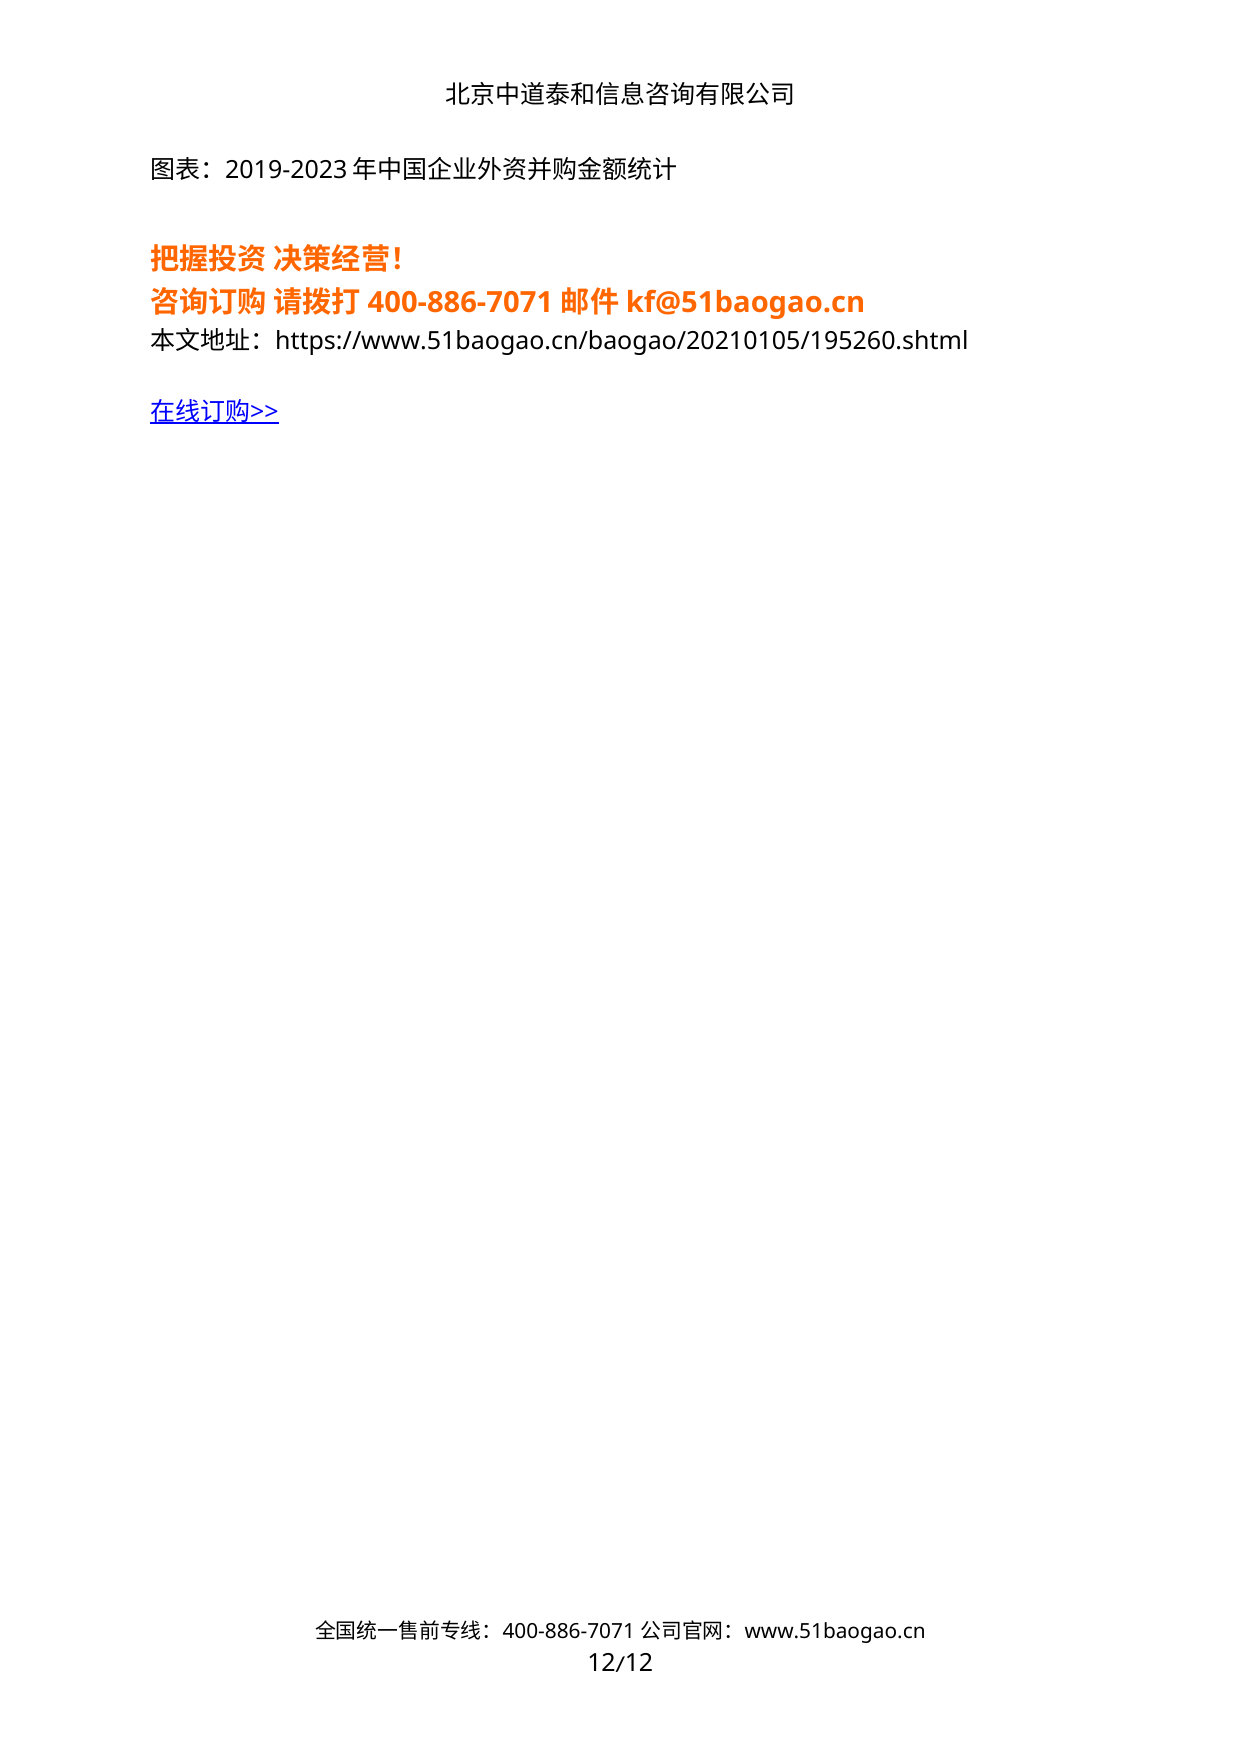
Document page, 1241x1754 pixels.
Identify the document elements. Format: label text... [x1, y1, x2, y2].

text 把握投资 决策经营！咨询订购 请拨打 400-886-7071 邮件 kf@51baogao.cn本文地址：https://www.51baogao.cn/baogao/20210105/195260.shtml [150, 202, 1090, 357]
text 在线订购>> [150, 357, 1090, 427]
text 图表：2019-2023年中国企业外资并购金额统计 [150, 150, 1090, 186]
